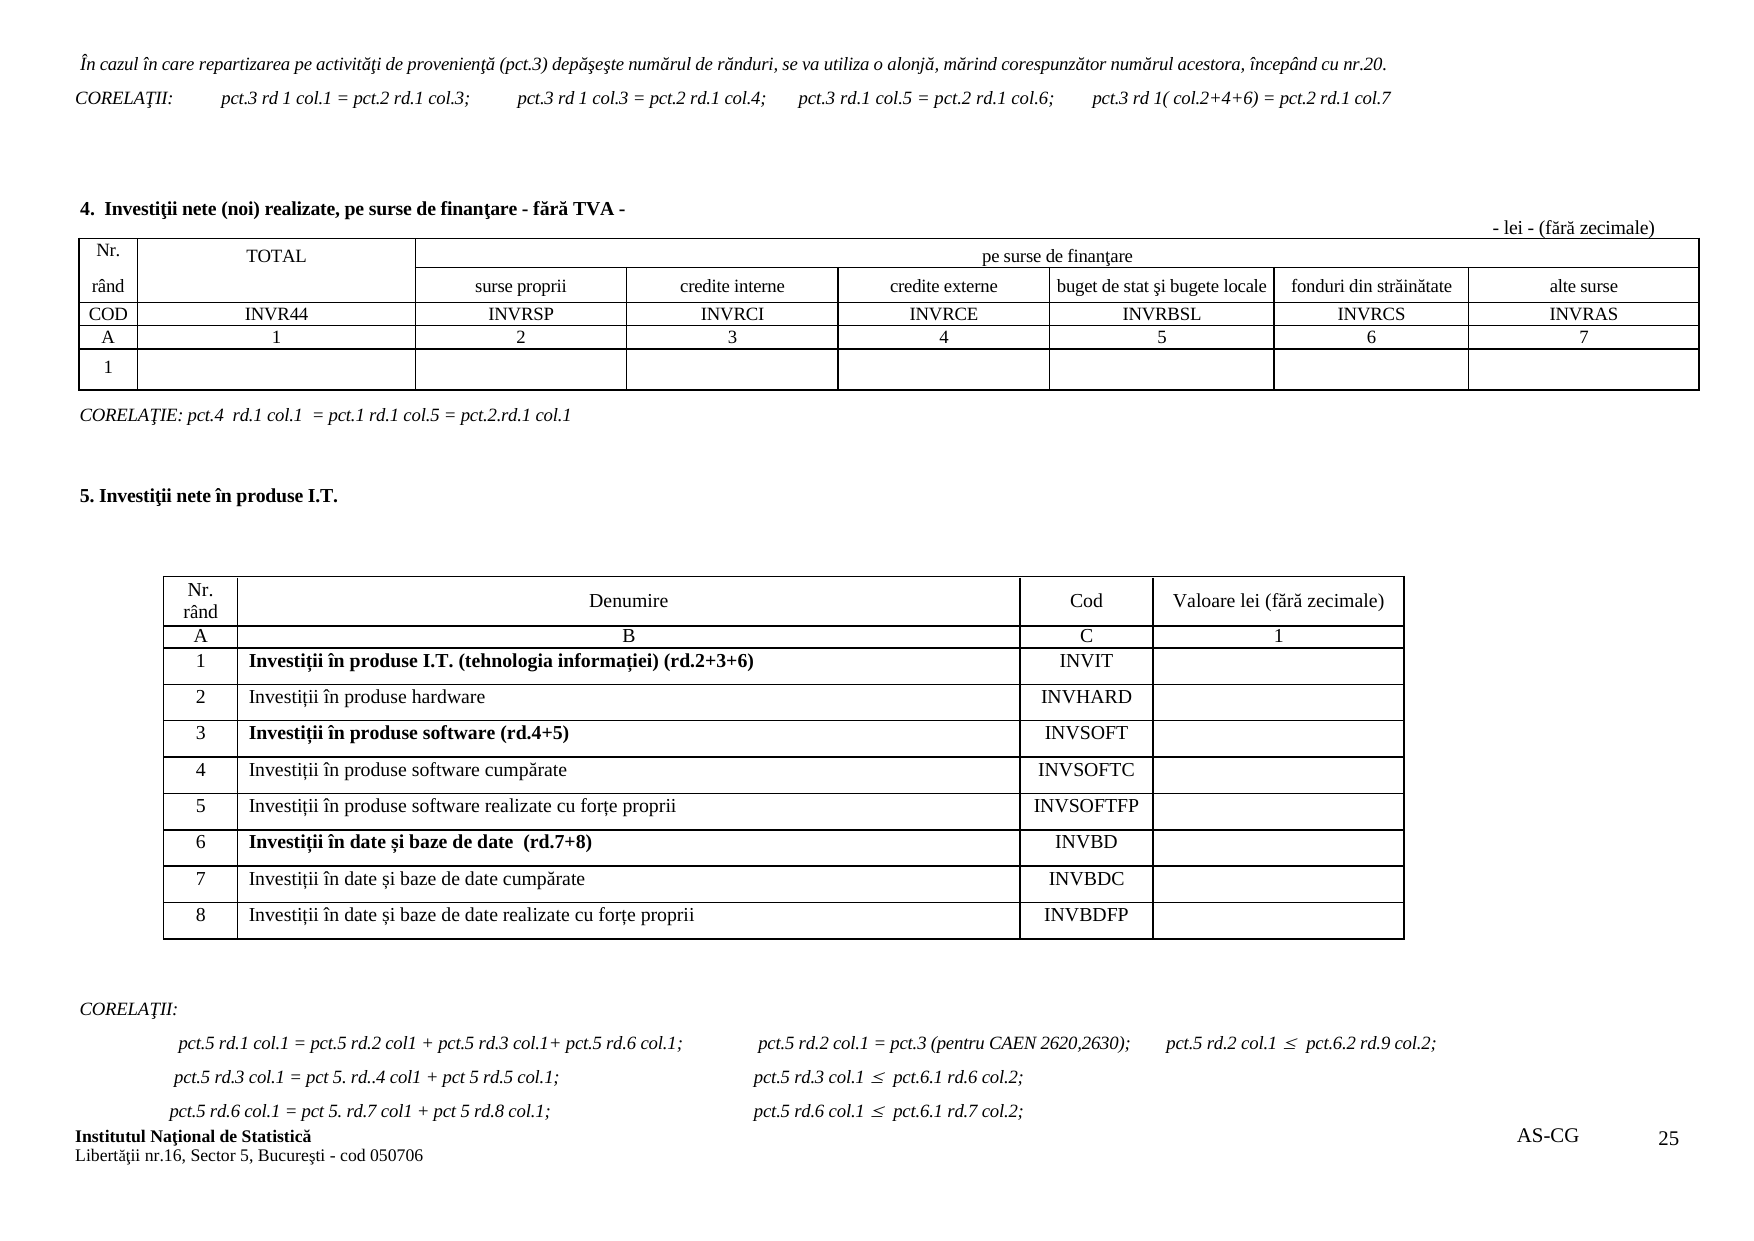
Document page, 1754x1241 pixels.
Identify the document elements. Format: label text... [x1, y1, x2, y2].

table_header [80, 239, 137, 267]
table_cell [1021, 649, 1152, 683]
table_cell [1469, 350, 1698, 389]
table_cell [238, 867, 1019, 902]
text pct.5 rd.3 col.1 = pct 5. rd..4 col1 + pct 5 rd.5 col.1; pct.5 rd.3 col.1 pct.6.1 rd.6 col.2; [75, 1066, 1679, 1087]
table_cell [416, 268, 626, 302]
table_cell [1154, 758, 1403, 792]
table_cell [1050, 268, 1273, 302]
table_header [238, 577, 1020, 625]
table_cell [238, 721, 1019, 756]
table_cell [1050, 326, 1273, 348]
text - lei - (fr zecimale) [75, 219, 1679, 238]
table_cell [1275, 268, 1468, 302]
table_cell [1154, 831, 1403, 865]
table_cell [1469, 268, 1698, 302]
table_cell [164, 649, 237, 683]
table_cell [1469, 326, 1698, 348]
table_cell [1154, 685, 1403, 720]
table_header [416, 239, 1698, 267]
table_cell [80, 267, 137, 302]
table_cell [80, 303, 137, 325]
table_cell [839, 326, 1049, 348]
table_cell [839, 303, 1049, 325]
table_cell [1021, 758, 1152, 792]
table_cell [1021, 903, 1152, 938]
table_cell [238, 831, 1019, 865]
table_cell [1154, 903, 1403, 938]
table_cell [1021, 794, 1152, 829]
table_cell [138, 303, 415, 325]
text CORELAII: [75, 998, 1679, 1019]
text CORELAII: pct.3 rd 1 col.1 = pct.2 rd.1 col.3; pct.3 rd 1 col.3 = pct.2 rd.1 col.4; pct.3 rd.1 col.5 = pct.2 rd.1 col.6; pct.3 rd 1( col.2+4+6) = pct.2 rd.1 col.7 [75, 91, 1679, 108]
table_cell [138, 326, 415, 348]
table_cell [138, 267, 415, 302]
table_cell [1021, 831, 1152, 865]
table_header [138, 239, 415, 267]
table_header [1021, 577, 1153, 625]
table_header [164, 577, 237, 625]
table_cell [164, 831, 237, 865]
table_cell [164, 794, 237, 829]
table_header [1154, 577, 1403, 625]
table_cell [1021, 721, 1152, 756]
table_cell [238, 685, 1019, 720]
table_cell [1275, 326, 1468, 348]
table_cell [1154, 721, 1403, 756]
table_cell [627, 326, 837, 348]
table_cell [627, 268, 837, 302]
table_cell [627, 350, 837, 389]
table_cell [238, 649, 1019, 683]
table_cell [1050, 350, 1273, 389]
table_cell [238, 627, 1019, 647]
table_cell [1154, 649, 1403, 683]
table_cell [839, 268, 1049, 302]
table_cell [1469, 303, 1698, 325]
text 5. Investiţii nete în produse I.T. [75, 483, 1679, 506]
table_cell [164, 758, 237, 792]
text CORELAIE: pct.4 rd.1 col.1 = pct.1 rd.1 col.5 = pct.2.rd.1 col.1 [75, 408, 1679, 425]
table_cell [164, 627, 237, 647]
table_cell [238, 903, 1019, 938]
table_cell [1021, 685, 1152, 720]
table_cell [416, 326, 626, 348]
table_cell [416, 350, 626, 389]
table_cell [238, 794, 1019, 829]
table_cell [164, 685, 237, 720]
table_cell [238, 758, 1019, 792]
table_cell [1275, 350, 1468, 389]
text 4. Investiii nete (noi) realizate, pe surse de finanare - fr TVA - [75, 201, 1679, 219]
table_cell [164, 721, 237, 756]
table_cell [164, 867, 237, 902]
text pct.5 rd.1 col.1 = pct.5 rd.2 col1 + pct.5 rd.3 col.1+ pct.5 rd.6 col.1; pct.5 rd.2 col.1 = pct.3 (pentru CAEN 2620,2630); pct.5 rd.2 col.1 pct.6.2 rd.9 col.2; [75, 1032, 1679, 1053]
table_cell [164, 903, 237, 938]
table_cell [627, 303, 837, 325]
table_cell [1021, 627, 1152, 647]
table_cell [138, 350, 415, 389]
text În cazul n care repartizarea pe activiti de provenien (pct.3) depete numrul de rănduri, se va utiliza o alonj, mrind corespunztor numrul acestora, ncepând cu nr.20. [75, 56, 1679, 73]
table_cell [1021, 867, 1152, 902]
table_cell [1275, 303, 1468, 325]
text pct.5 rd.6 col.1 = pct 5. rd.7 col1 + pct 5 rd.8 col.1; pct.5 rd.6 col.1 pct.6.1 rd.7 col.2; [75, 1100, 1679, 1122]
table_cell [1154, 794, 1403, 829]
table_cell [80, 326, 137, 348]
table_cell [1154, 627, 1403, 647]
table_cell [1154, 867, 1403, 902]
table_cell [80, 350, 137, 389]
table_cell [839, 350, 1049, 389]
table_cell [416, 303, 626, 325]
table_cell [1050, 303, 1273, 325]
